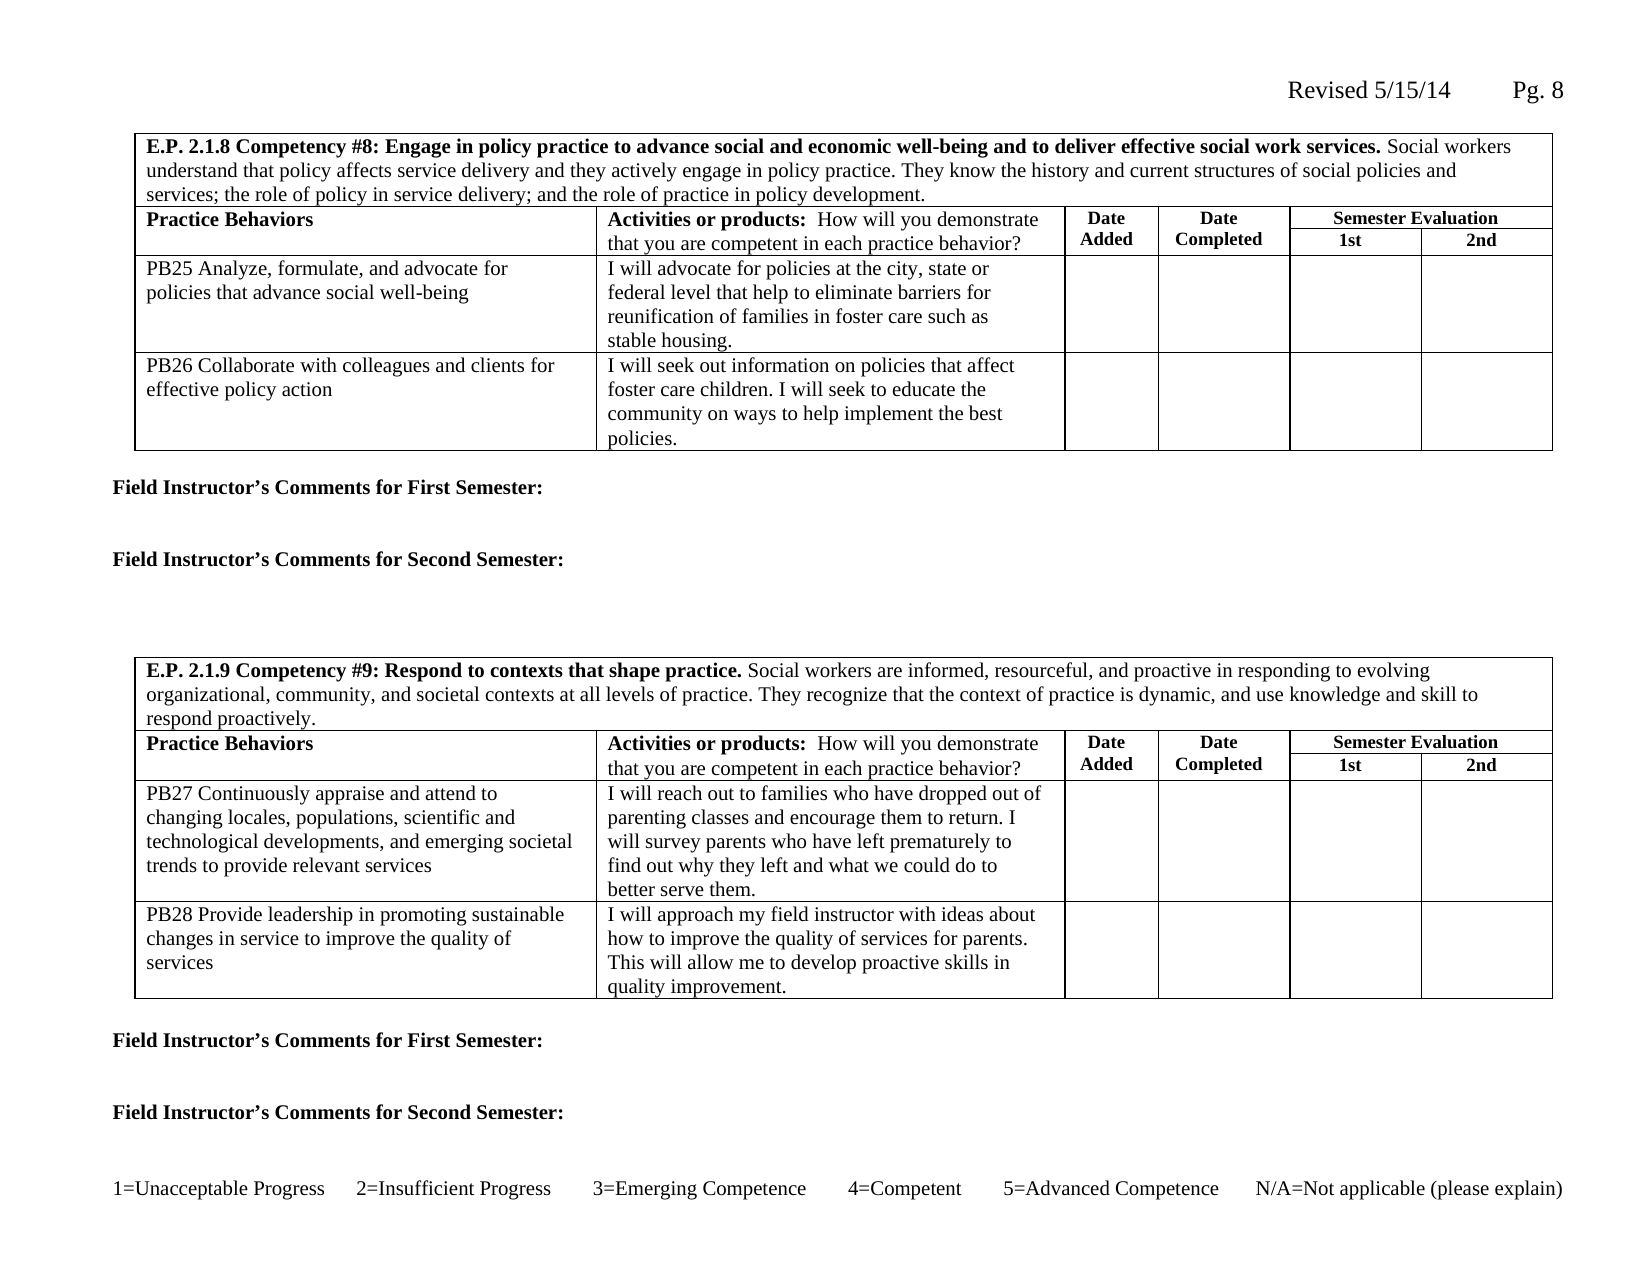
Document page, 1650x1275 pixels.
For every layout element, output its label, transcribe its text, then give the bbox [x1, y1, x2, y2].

table_cell [1291, 781, 1421, 901]
table_cell [1159, 781, 1289, 901]
table_cell PB28 Provide leadership in promoting sustainable changes in service to improve the quality of services [136, 902, 596, 998]
table_cell 1st [1291, 754, 1421, 779]
table_header E.P. 2.1.8 Competency #8: Engage in policy practice to advance social and economic well-being and to deliver effective social work services. Social workers understand that policy affects service delivery and they actively engage in policy practice. They know the history and current structures of social policies and services; the role of policy in service delivery; and the role of practice in policy development. [136, 134, 1552, 206]
table_cell Activities or products: How will you demonstrate that you are competent in each practice behavior? [597, 207, 1064, 255]
table_cell [1422, 902, 1552, 998]
table_cell [1066, 353, 1158, 449]
table_cell Date Completed [1159, 207, 1289, 255]
table_cell Semester Evaluation [1291, 207, 1552, 228]
text Field Instructor’s Comments for Second Semester: [112, 1100, 1564, 1124]
text Field Instructor’s Comments for First Semester: [112, 474, 1564, 499]
table_header E.P. 2.1.9 Competency #9: Respond to contexts that shape practice. Social workers are informed, resourceful, and proactive in responding to evolving organizational, community, and societal contexts at all levels of practice. They recognize that the context of practice is dynamic, and use knowledge and skill to respond proactively. [136, 658, 1552, 730]
table_cell [1066, 256, 1158, 352]
table_cell I will seek out information on policies that affect foster care children. I will seek to educate the community on ways to help implement the best policies. [597, 353, 1064, 449]
table_cell 1st [1291, 229, 1421, 255]
table_cell [1422, 353, 1552, 449]
table_cell [1066, 781, 1158, 901]
table_cell [1422, 781, 1552, 901]
table_cell [1066, 902, 1158, 998]
table_cell I will reach out to families who have dropped out of parenting classes and encourage them to return. I will survey parents who have left prematurely to find out why they left and what we could do to better serve them. [597, 781, 1064, 901]
text Field Instructor’s Comments for First Semester: [112, 1028, 1564, 1052]
table_cell [1291, 353, 1421, 449]
table_cell [1159, 353, 1289, 449]
table_cell Semester Evaluation [1291, 731, 1552, 753]
table_cell 2nd [1422, 229, 1552, 255]
text Field Instructor’s Comments for Second Semester: [112, 547, 1564, 571]
table_cell Date Added [1066, 207, 1158, 255]
table_cell Practice Behaviors [136, 731, 596, 779]
table_cell [1159, 902, 1289, 998]
table_cell [1291, 902, 1421, 998]
table_cell PB26 Collaborate with colleagues and clients for effective policy action [136, 353, 596, 449]
table_cell Date Added [1066, 731, 1158, 779]
table_cell Activities or products: How will you demonstrate that you are competent in each practice behavior? [597, 731, 1064, 779]
table_cell [1422, 256, 1552, 352]
table_cell PB27 Continuously appraise and attend to changing locales, populations, scientific and technological developments, and emerging societal trends to provide relevant services [136, 781, 596, 901]
table_cell PB25 Analyze, formulate, and advocate for policies that advance social well-being [136, 256, 596, 352]
table_cell [1291, 256, 1421, 352]
table_cell 2nd [1422, 754, 1552, 779]
table_cell Date Completed [1159, 731, 1289, 779]
table_cell [1159, 256, 1289, 352]
table_cell I will approach my field instructor with ideas about how to improve the quality of services for parents. This will allow me to develop proactive skills in quality improvement. [597, 902, 1064, 998]
table_cell I will advocate for policies at the city, state or federal level that help to eliminate barriers for reunification of families in foster care such as stable housing. [597, 256, 1064, 352]
table_cell Practice Behaviors [136, 207, 596, 255]
